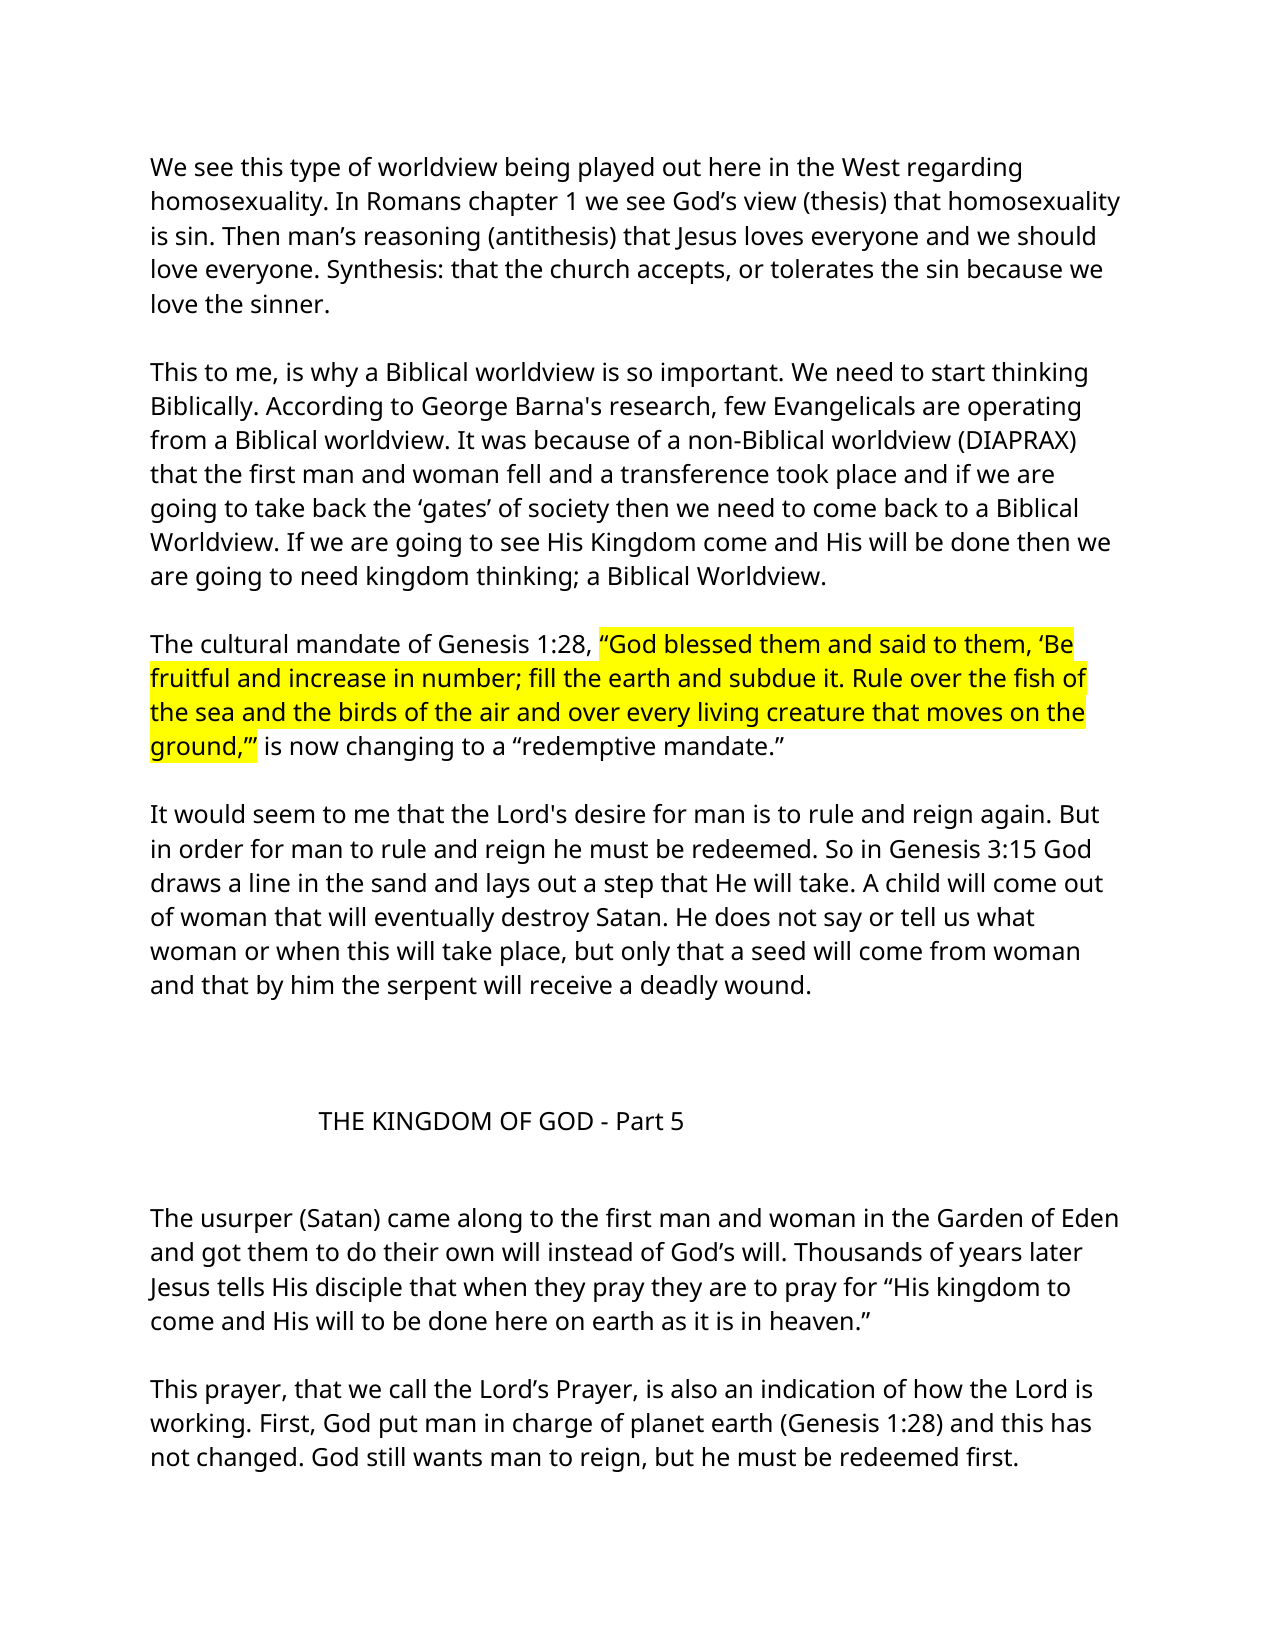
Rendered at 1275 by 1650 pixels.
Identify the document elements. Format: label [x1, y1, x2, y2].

text [150, 150, 1125, 1138]
text [150, 1167, 1125, 1473]
